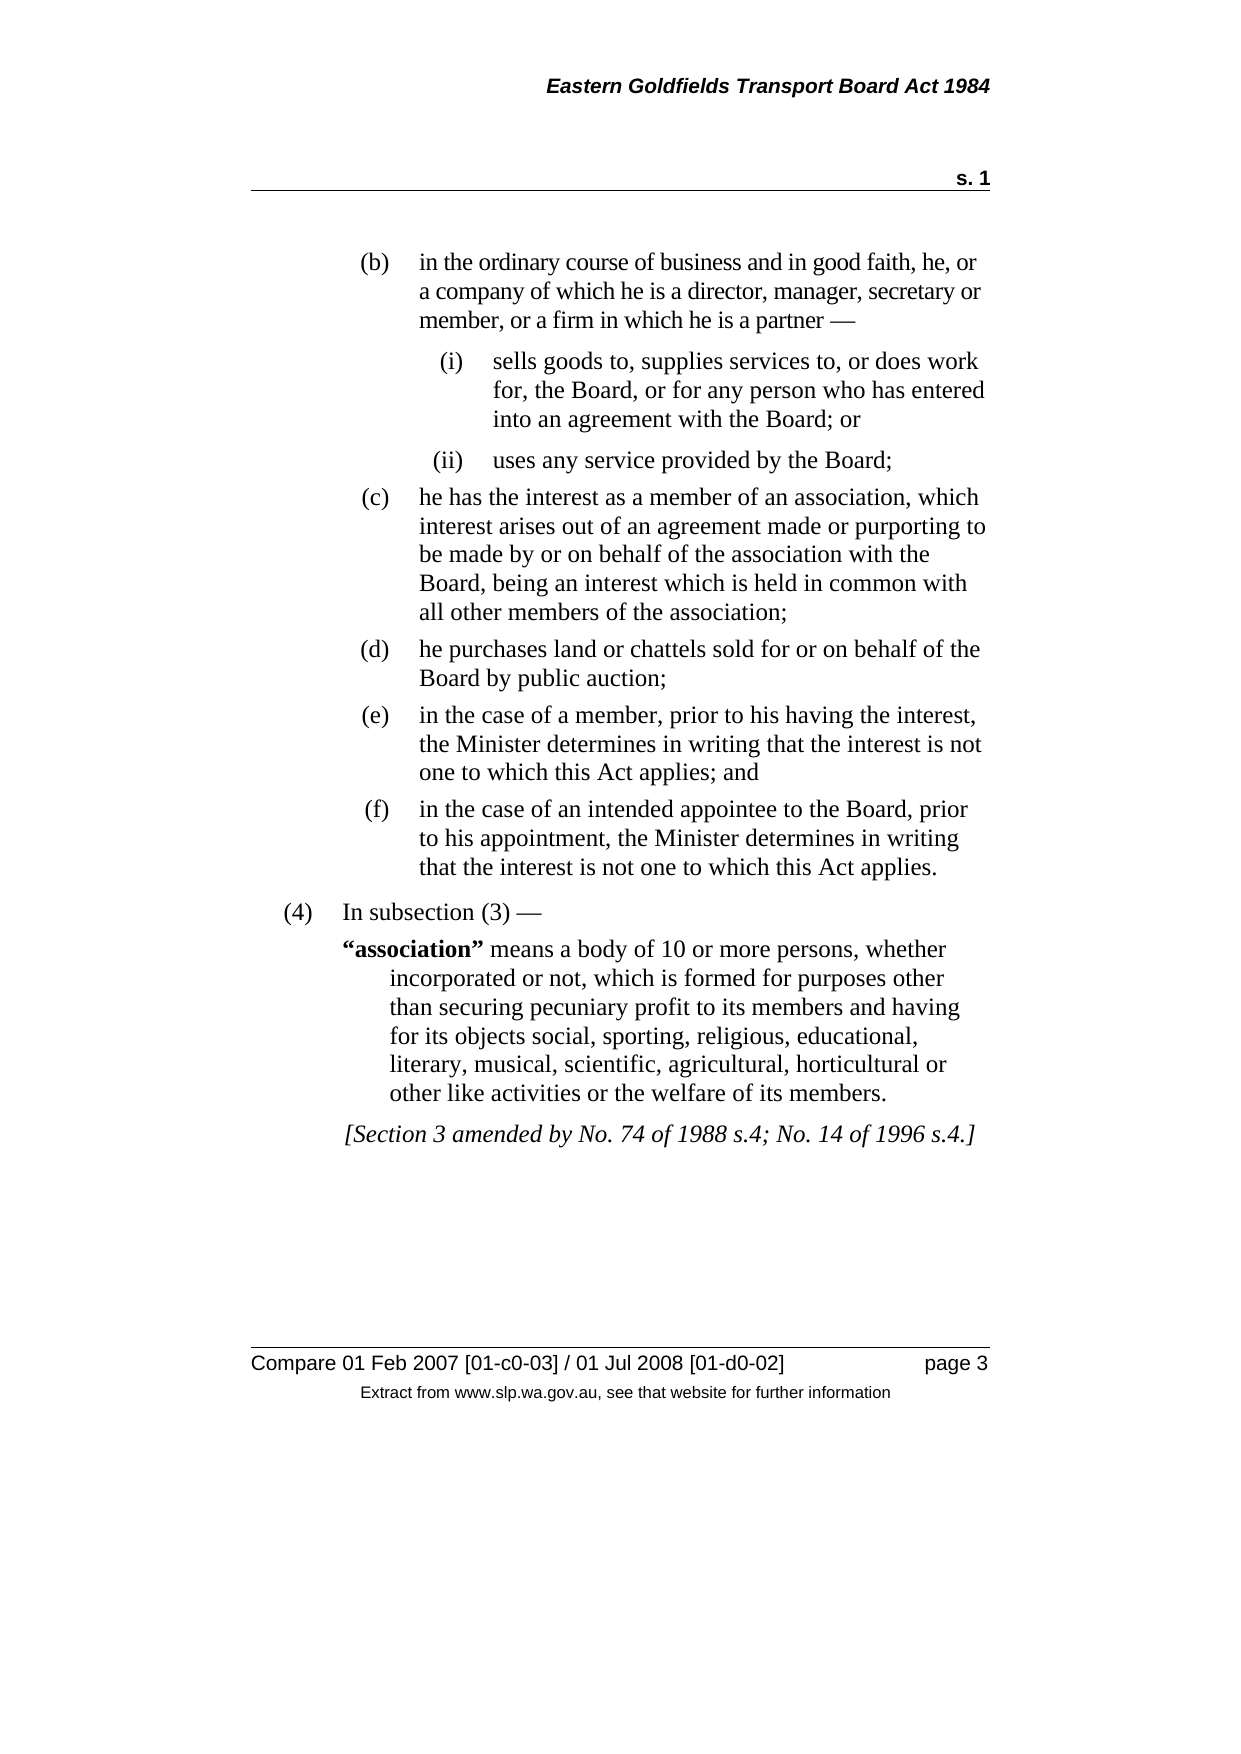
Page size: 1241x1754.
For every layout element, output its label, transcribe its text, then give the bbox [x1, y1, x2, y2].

text (d) he purchases land or chattels sold for or on behalf of the Board by public auction; [251, 634, 990, 692]
text (e) in the case of a member, prior to his having the interest, the Minister determines in writing that the interest is not one to which this Act applies; and [251, 700, 990, 786]
text (4) In subsection (3) — [251, 897, 990, 926]
text (f) in the case of an intended appointee to the Board, prior to his appointment, the Minister determines in writing that the interest is not one to which this Act applies. [251, 794, 990, 881]
text [Section 3 amended by No. 74 of 1988 s.4; No. 14 of 1996 s.4.] [251, 1119, 990, 1148]
text (i) sells goods to, supplies services to, or does work for, the Board, or for any person who has entered into an agreement with the Board; or [251, 346, 990, 432]
text (ii) uses any service provided by the Board; [251, 445, 990, 474]
text (c) he has the interest as a member of an association, which interest arises out of an agreement made or purporting to be made by or on behalf of the association with the Board, being an interest which is held in common with all other members of the association; [251, 482, 990, 626]
text “association” means a body of 10 or more persons, whether incorporated or not, which is formed for purposes other than securing pecuniary profit to its members and having for its objects social, sporting, religious, educational, literary, musical, scientific, agricultural, horticultural or other like activities or the welfare of its members. [251, 934, 990, 1107]
text (b) in the ordinary course of business and in good faith, he, or a company of which he is a director, manager, secretary or member, or a firm in which he is a partner — [251, 247, 990, 334]
